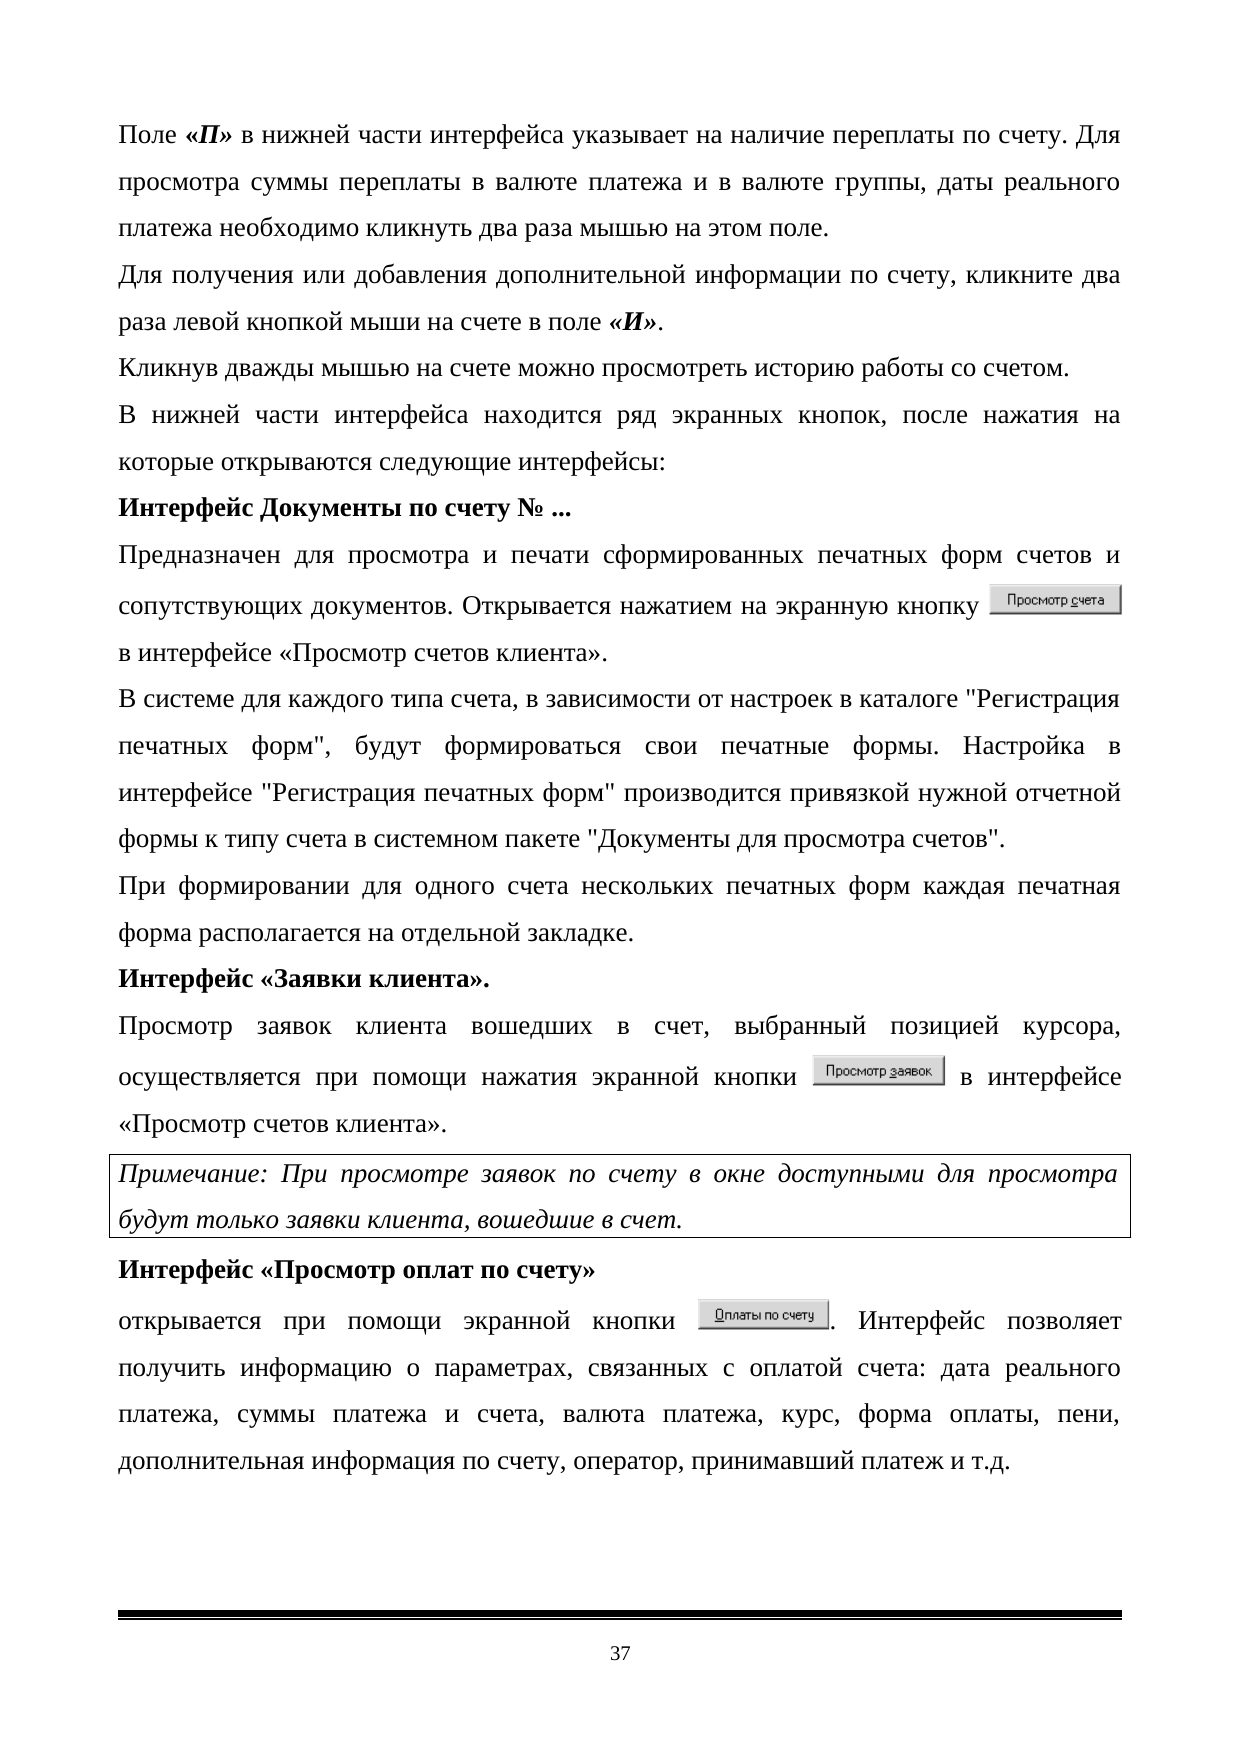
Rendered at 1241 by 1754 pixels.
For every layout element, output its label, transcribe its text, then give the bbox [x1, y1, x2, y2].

text Для получения или добавления дополнительной информации по счету, кликните два раза левой кнопкой мыши на счете в поле «И». [118, 258, 1122, 336]
text Поле «П» в нижней части интерфейса указывает на наличие переплаты по счету. Для просмотра суммы переплаты в валюте платежа и в валюте группы, даты реального платежа необходимо кликнуть два раза мышью на этом поле. [118, 118, 1122, 243]
text Кликнув дважды мышью на счете можно просмотреть историю работы со счетом. [118, 351, 1122, 383]
picture [989, 584, 1123, 615]
text Предназначен для просмотра и печати сформированных печатных форм счетов и сопутствующих документов. Открывается нажатием на экранную кнопку в интерфейсе «Просмотр счетов клиента». [118, 538, 1122, 667]
text Интерфейс «Заявки клиента». [118, 962, 1122, 994]
text В нижней части интерфейса находится ряд экранных кнопок, после нажатия на которые открываются следующие интерфейсы: [118, 398, 1122, 476]
text Интерфейс «Просмотр оплат по счету» [118, 1253, 1122, 1284]
text Примечание: При просмотре заявок по счету в окне доступными для просмотра будут только заявки клиента, вошедшие в счет. [110, 1155, 1130, 1237]
text В системе для каждого типа счета, в зависимости от настроек в каталоге "Регистрация печатных форм", будут формироваться свои печатные формы. Настройка в интерфейсе "Регистрация печатных форм" производится привязкой нужной отчетной формы к типу счета в системном пакете "Документы для просмотра счетов". [118, 682, 1122, 854]
text При формировании для одного счета нескольких печатных форм каждая печатная форма располагается на отдельной закладке. [118, 869, 1122, 947]
picture [812, 1055, 946, 1086]
text открывается при помощи экранной кнопки . Интерфейс позволяет получить информацию о параметрах, связанных с оплатой счета: дата реального платежа, суммы платежа и счета, валюта платежа, курс, форма оплаты, пени, дополнительная информация по счету, оператор, принимавший платеж и т.д. [118, 1300, 1122, 1475]
text Просмотр заявок клиента вошедших в счет, выбранный позицией курсора, осуществляется при помощи нажатия экранной кнопки в интерфейсе «Просмотр счетов клиента». [118, 1009, 1122, 1138]
picture [698, 1299, 830, 1330]
text Интерфейс Документы по счету № ... [118, 491, 1122, 523]
